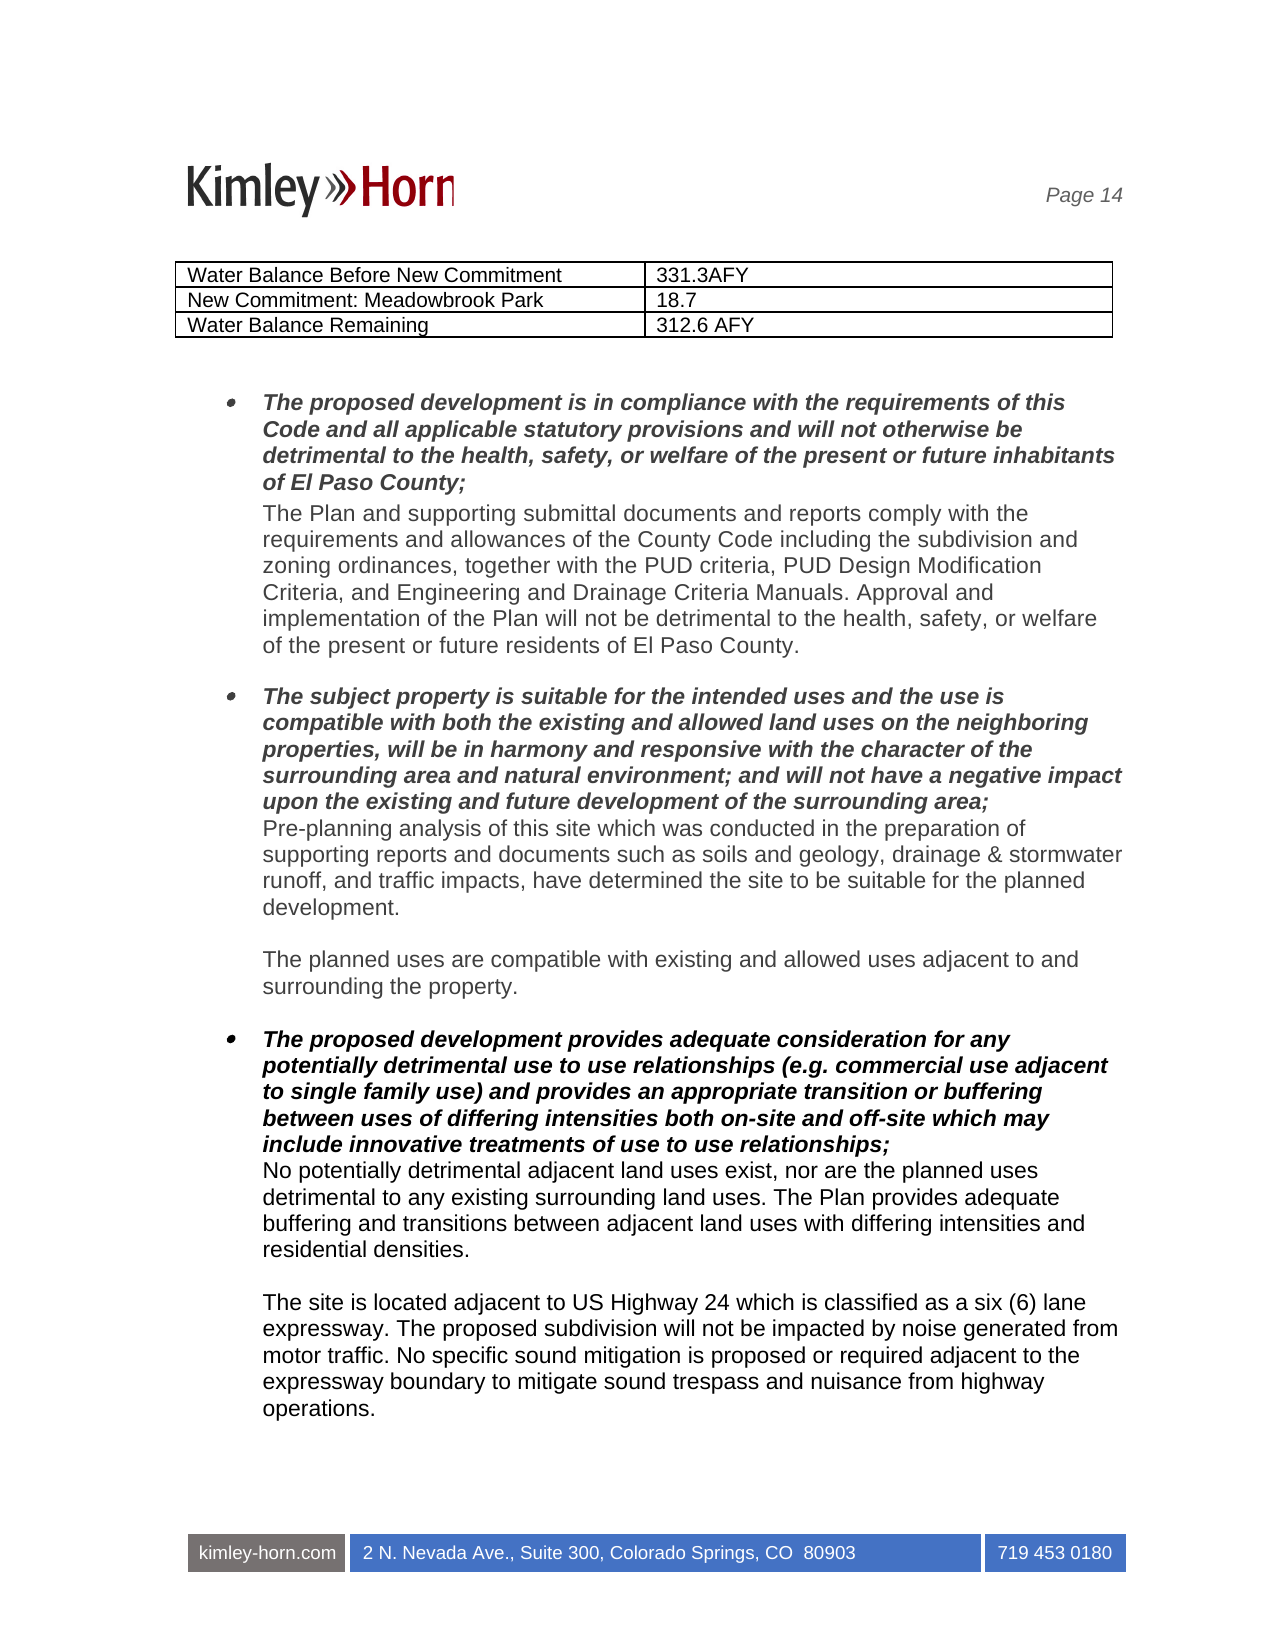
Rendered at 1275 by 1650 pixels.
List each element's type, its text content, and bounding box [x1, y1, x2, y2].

text The site is located adjacent to US Highway 24 which is classified as a six (6) lane expressway. The proposed subdivision will not be impacted by noise generated from motor traffic. No specific sound mitigation is proposed or required adjacent to the expressway boundary to mitigate sound trespass and nuisance from highway operations. [262, 1289, 1125, 1421]
table_header 331.3AFY [646, 263, 1112, 286]
table_header Water Balance Before New Commitment [176, 263, 644, 286]
table_cell Water Balance Remaining [176, 313, 644, 336]
table_cell 18.7 [646, 288, 1112, 311]
list The proposed development is in compliance with the requirements of this Code and all applicable statutory provisions and will not otherwise be detrimental to the health, safety, or welfare of the present or future inhabitants of El Paso County; [225, 389, 1125, 495]
table_cell New Commitment: Meadowbrook Park [176, 288, 644, 311]
table_cell 312.6 AFY [646, 313, 1112, 336]
text The Plan and supporting submittal documents and reports comply with the requirements and allowances of the County Code including the subdivision and zoning ordinances, together with the PUD criteria, PUD Design Modification Criteria, and Engineering and Drainage Criteria Manuals. Approval and implementation of the Plan will not be detrimental to the health, safety, or welfare of the present or future residents of El Paso County. [262, 500, 1125, 658]
list The proposed development provides adequate consideration for any potentially detrimental use to use relationships (e.g. commercial use adjacent to single family use) and provides an appropriate transition or buffering between uses of differing intensities both on-site and off-site which may include innovative treatments of use to use relationships; [225, 1026, 1125, 1157]
text Pre-planning analysis of this site which was conducted in the preparation of supporting reports and documents such as soils and geology, drainage & stormwater runoff, and traffic impacts, have determined the site to be suitable for the planned development. [262, 815, 1125, 920]
text No potentially detrimental adjacent land uses exist, nor are the planned uses detrimental to any existing surrounding land uses. The Plan provides adequate buffering and transitions between adjacent land uses with differing intensities and residential densities. [262, 1157, 1125, 1263]
text The planned uses are compatible with existing and allowed uses adjacent to and surrounding the property. [262, 946, 1125, 999]
picture [187, 154, 454, 218]
list The subject property is suitable for the intended uses and the use is compatible with both the existing and allowed land uses on the neighboring properties, will be in harmony and responsive with the character of the surrounding area and natural environment; and will not have a negative impact upon the existing and future development of the surrounding area; [225, 683, 1125, 815]
